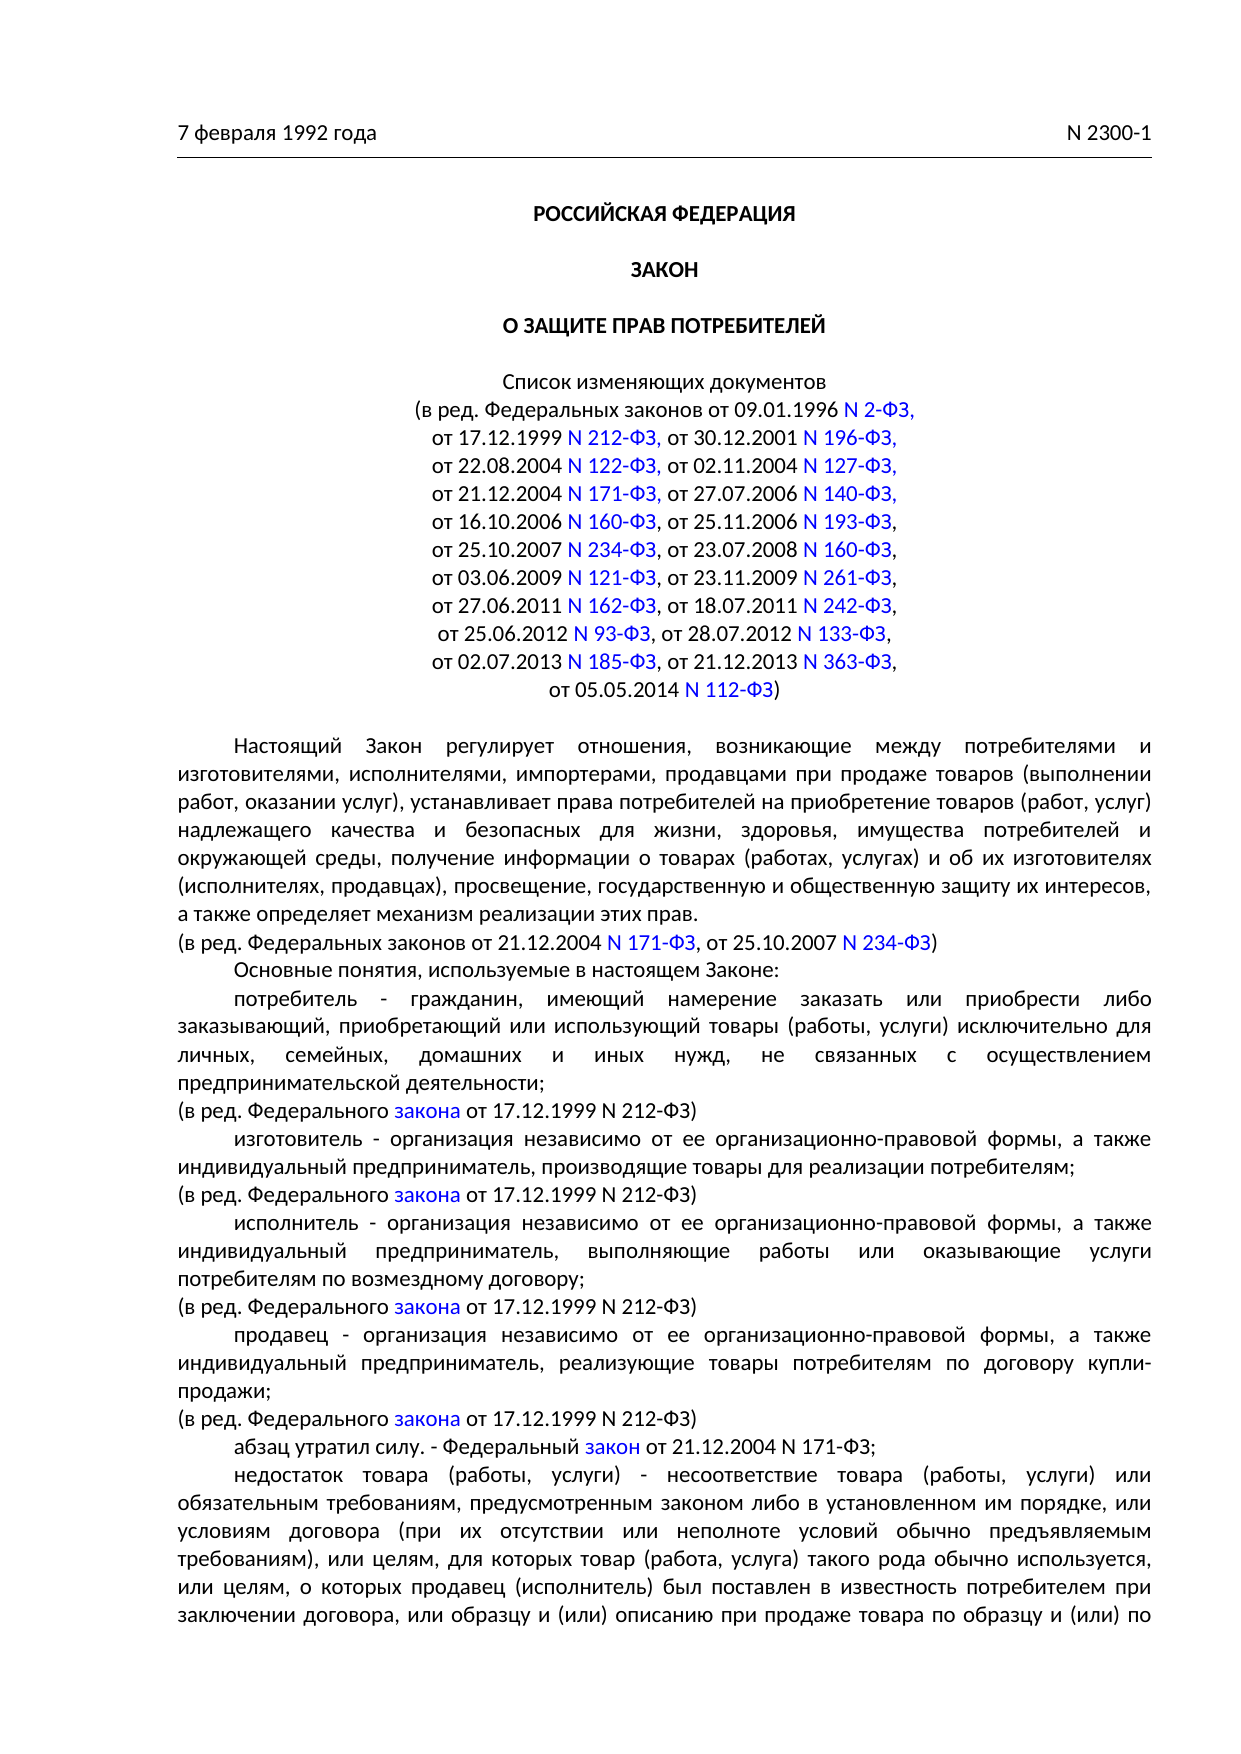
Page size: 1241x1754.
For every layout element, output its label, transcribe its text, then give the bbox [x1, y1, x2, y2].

text от 21.12.2004 N 171-ФЗ, от 27.07.2006 N 140-ФЗ, [177, 479, 1152, 507]
text от 25.10.2007 N 234-ФЗ, от 23.07.2008 N 160-ФЗ, [177, 535, 1152, 563]
text (в ред. Федеральных законов от 21.12.2004 N 171-ФЗ, от 25.10.2007 N 234-ФЗ) [177, 928, 1152, 956]
text РОССИЙСКАЯ ФЕДЕРАЦИЯ [177, 199, 1152, 227]
text (в ред. Федеральных законов от 09.01.1996 N 2-ФЗ, [177, 395, 1152, 423]
text от 05.05.2014 N 112-ФЗ) [177, 675, 1152, 703]
text от 17.12.1999 N 212-ФЗ, от 30.12.2001 N 196-ФЗ, [177, 423, 1152, 451]
text от 22.08.2004 N 122-ФЗ, от 02.11.2004 N 127-ФЗ, [177, 451, 1152, 479]
text ЗАКОН [177, 255, 1152, 283]
text продавец - организация независимо от ее организационно-правовой формы, а также индивидуальный предприниматель, реализующие товары потребителям по договору купли-продажи; [177, 1320, 1152, 1404]
text от 27.06.2011 N 162-ФЗ, от 18.07.2011 N 242-ФЗ, [177, 591, 1152, 619]
table_header N 2300-1 [664, 118, 1152, 146]
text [177, 1460, 1152, 1628]
text (в ред. Федерального закона от 17.12.1999 N 212-ФЗ) [177, 1180, 1152, 1208]
text от 25.06.2012 N 93-ФЗ, от 28.07.2012 N 133-ФЗ, [177, 619, 1152, 647]
text абзац утратил силу. - Федеральный закон от 21.12.2004 N 171-ФЗ; [177, 1432, 1152, 1460]
text от 03.06.2009 N 121-ФЗ, от 23.11.2009 N 261-ФЗ, [177, 563, 1152, 591]
text исполнитель - организация независимо от ее организационно-правовой формы, а также индивидуальный предприниматель, выполняющие работы или оказывающие услуги потребителям по возмездному договору; [177, 1208, 1152, 1292]
text (в ред. Федерального закона от 17.12.1999 N 212-ФЗ) [177, 1292, 1152, 1320]
text (в ред. Федерального закона от 17.12.1999 N 212-ФЗ) [177, 1404, 1152, 1432]
text Настоящий Закон регулирует отношения, возникающие между потребителями и изготовителями, исполнителями, импортерами, продавцами при продаже товаров (выполнении работ, оказании услуг), устанавливает права потребителей на приобретение товаров (работ, услуг) надлежащего качества и безопасных для жизни, здоровья, имущества потребителей и окружающей среды, получение информации о товарах (работах, услугах) и об их изготовителях (исполнителях, продавцах), просвещение, государственную и общественную защиту их интересов, а также определяет механизм реализации этих прав. [177, 731, 1152, 928]
text от 02.07.2013 N 185-ФЗ, от 21.12.2013 N 363-ФЗ, [177, 647, 1152, 675]
text Список изменяющих документов [177, 367, 1152, 395]
text потребитель - гражданин, имеющий намерение заказать или приобрести либо заказывающий, приобретающий или использующий товары (работы, услуги) исключительно для личных, семейных, домашних и иных нужд, не связанных с осуществлением предпринимательской деятельности; [177, 984, 1152, 1096]
table_header 7 февраля 1992 года [177, 118, 664, 146]
text от 16.10.2006 N 160-ФЗ, от 25.11.2006 N 193-ФЗ, [177, 507, 1152, 535]
text Основные понятия, используемые в настоящем Законе: [177, 956, 1152, 984]
text (в ред. Федерального закона от 17.12.1999 N 212-ФЗ) [177, 1096, 1152, 1124]
text изготовитель - организация независимо от ее организационно-правовой формы, а также индивидуальный предприниматель, производящие товары для реализации потребителям; [177, 1124, 1152, 1180]
text О ЗАЩИТЕ ПРАВ ПОТРЕБИТЕЛЕЙ [177, 311, 1152, 339]
